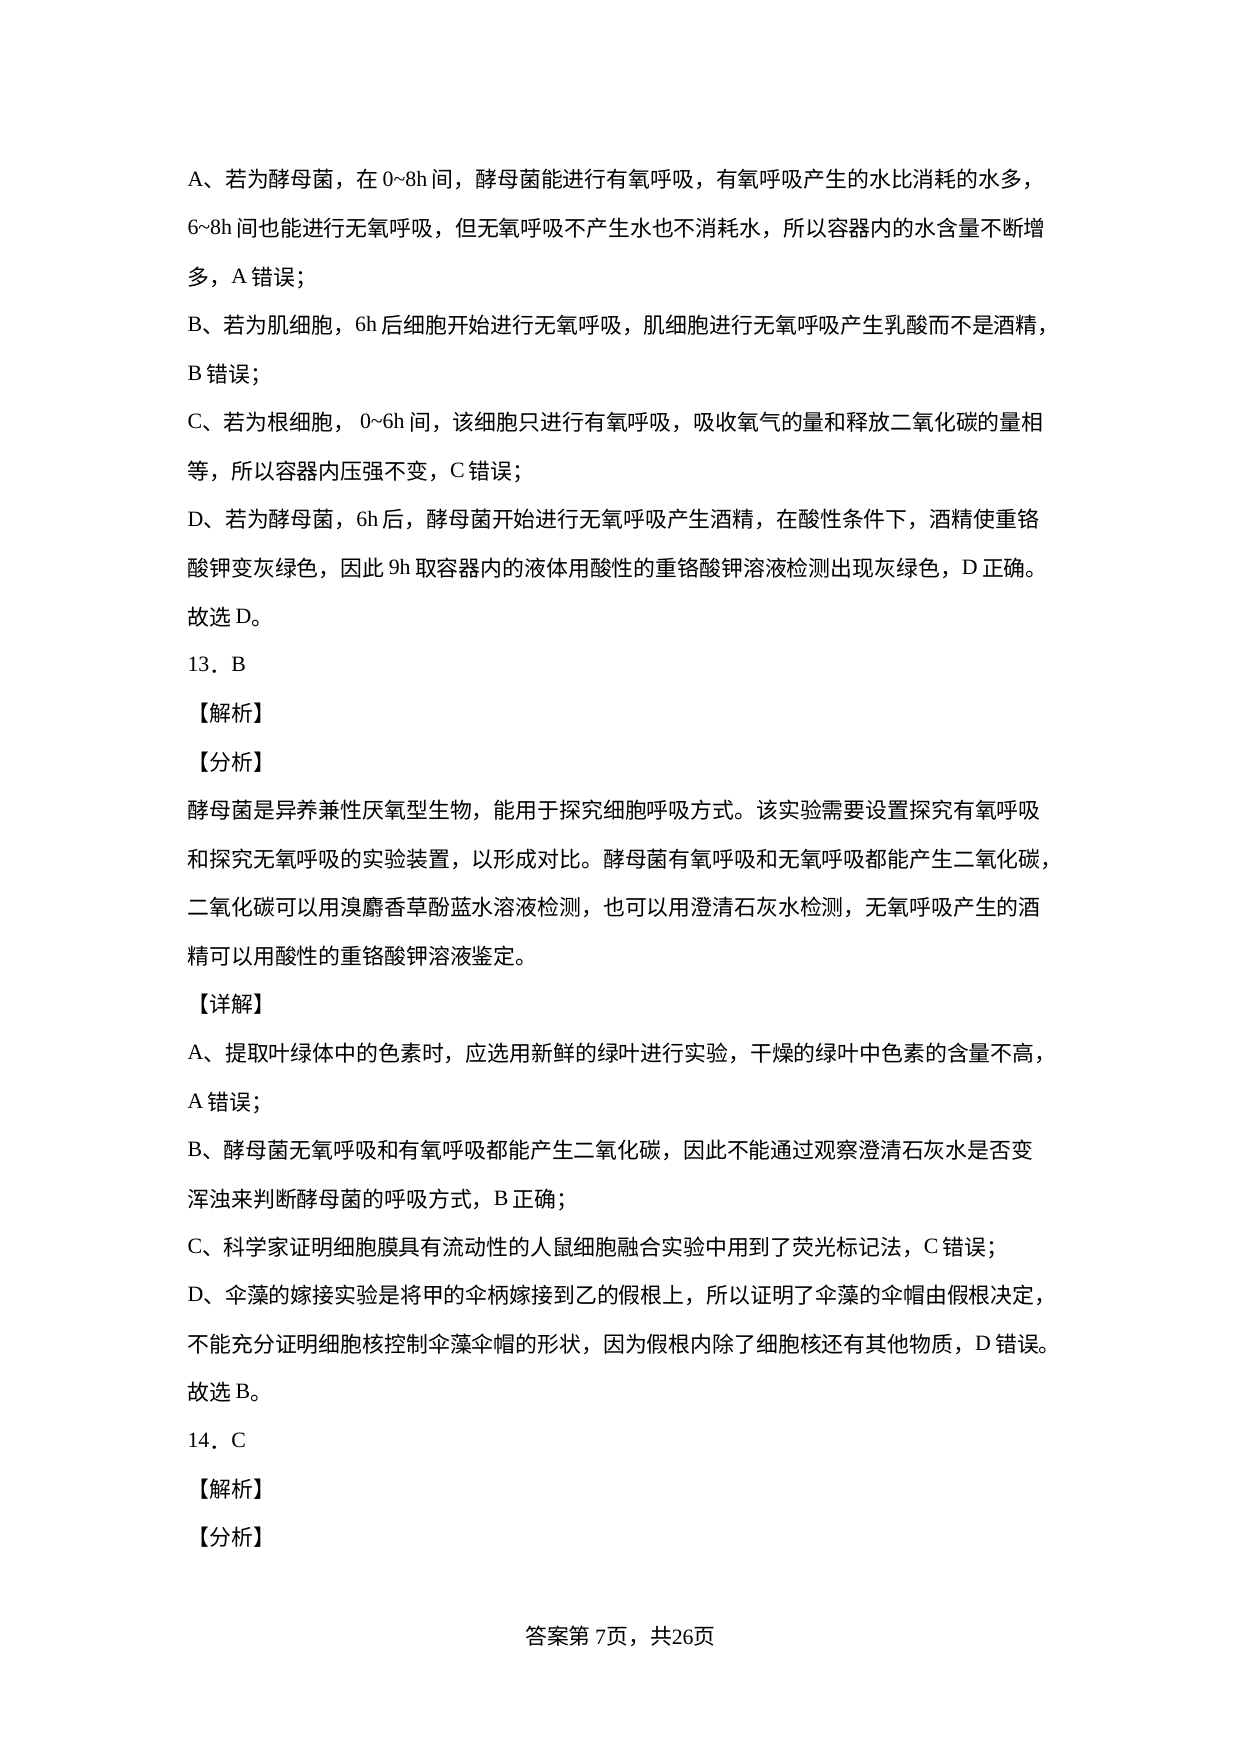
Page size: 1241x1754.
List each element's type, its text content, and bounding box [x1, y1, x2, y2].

text 【分析】 [187, 1520, 1053, 1552]
text D、伞藻的嫁接实验是将甲的伞柄嫁接到乙的假根上，所以证明了伞藻的伞帽由假根决定，不能充分证明细胞核控制伞藻伞帽的形状，因为假根内除了细胞核还有其他物质，D错误。 [187, 1278, 1053, 1359]
text 酵母菌是异养兼性厌氧型生物，能用于探究细胞呼吸方式。该实验需要设置探究有氧呼吸和探究无氧呼吸的实验装置，以形成对比。酵母菌有氧呼吸和无氧呼吸都能产生二氧化碳，二氧化碳可以用溴麝香草酚蓝水溶液检测，也可以用澄清石灰水检测，无氧呼吸产生的酒精可以用酸性的重铬酸钾溶液鉴定。 [187, 792, 1053, 971]
text 【解析】 [187, 696, 1053, 728]
text D、若为酵母菌，6h后，酵母菌开始进行无氧呼吸产生酒精，在酸性条件下，酒精使重铬酸钾变灰绿色，因此9h取容器内的液体用酸性的重铬酸钾溶液检测出现灰绿色，D正确。 [187, 502, 1053, 583]
text 故选D。 [187, 599, 1053, 632]
text 【解析】 [187, 1472, 1053, 1504]
text 13．B [187, 647, 1053, 680]
text 14．C [187, 1423, 1053, 1456]
text 【分析】 [187, 744, 1053, 777]
text B、酵母菌无氧呼吸和有氧呼吸都能产生二氧化碳，因此不能通过观察澄清石灰水是否变浑浊来判断酵母菌的呼吸方式，B正确； [187, 1132, 1053, 1214]
text A、提取叶绿体中的色素时，应选用新鲜的绿叶进行实验，干燥的绿叶中色素的含量不高，A错误； [187, 1035, 1053, 1117]
text B、若为肌细胞，6h后细胞开始进行无氧呼吸，肌细胞进行无氧呼吸产生乳酸而不是酒精，B错误； [187, 308, 1053, 389]
text C、科学家证明细胞膜具有流动性的人鼠细胞融合实验中用到了荧光标记法，C错误； [187, 1229, 1053, 1262]
text C、若为根细胞， 0~6h间，该细胞只进行有氧呼吸，吸收氧气的量和释放二氧化碳的量相等，所以容器内压强不变，C错误； [187, 405, 1053, 486]
text 【详解】 [187, 987, 1053, 1019]
text 故选B。 [187, 1375, 1053, 1407]
text A、若为酵母菌，在0~8h间，酵母菌能进行有氧呼吸，有氧呼吸产生的水比消耗的水多，6~8h间也能进行无氧呼吸，但无氧呼吸不产生水也不消耗水，所以容器内的水含量不断增多，A错误； [187, 162, 1053, 292]
